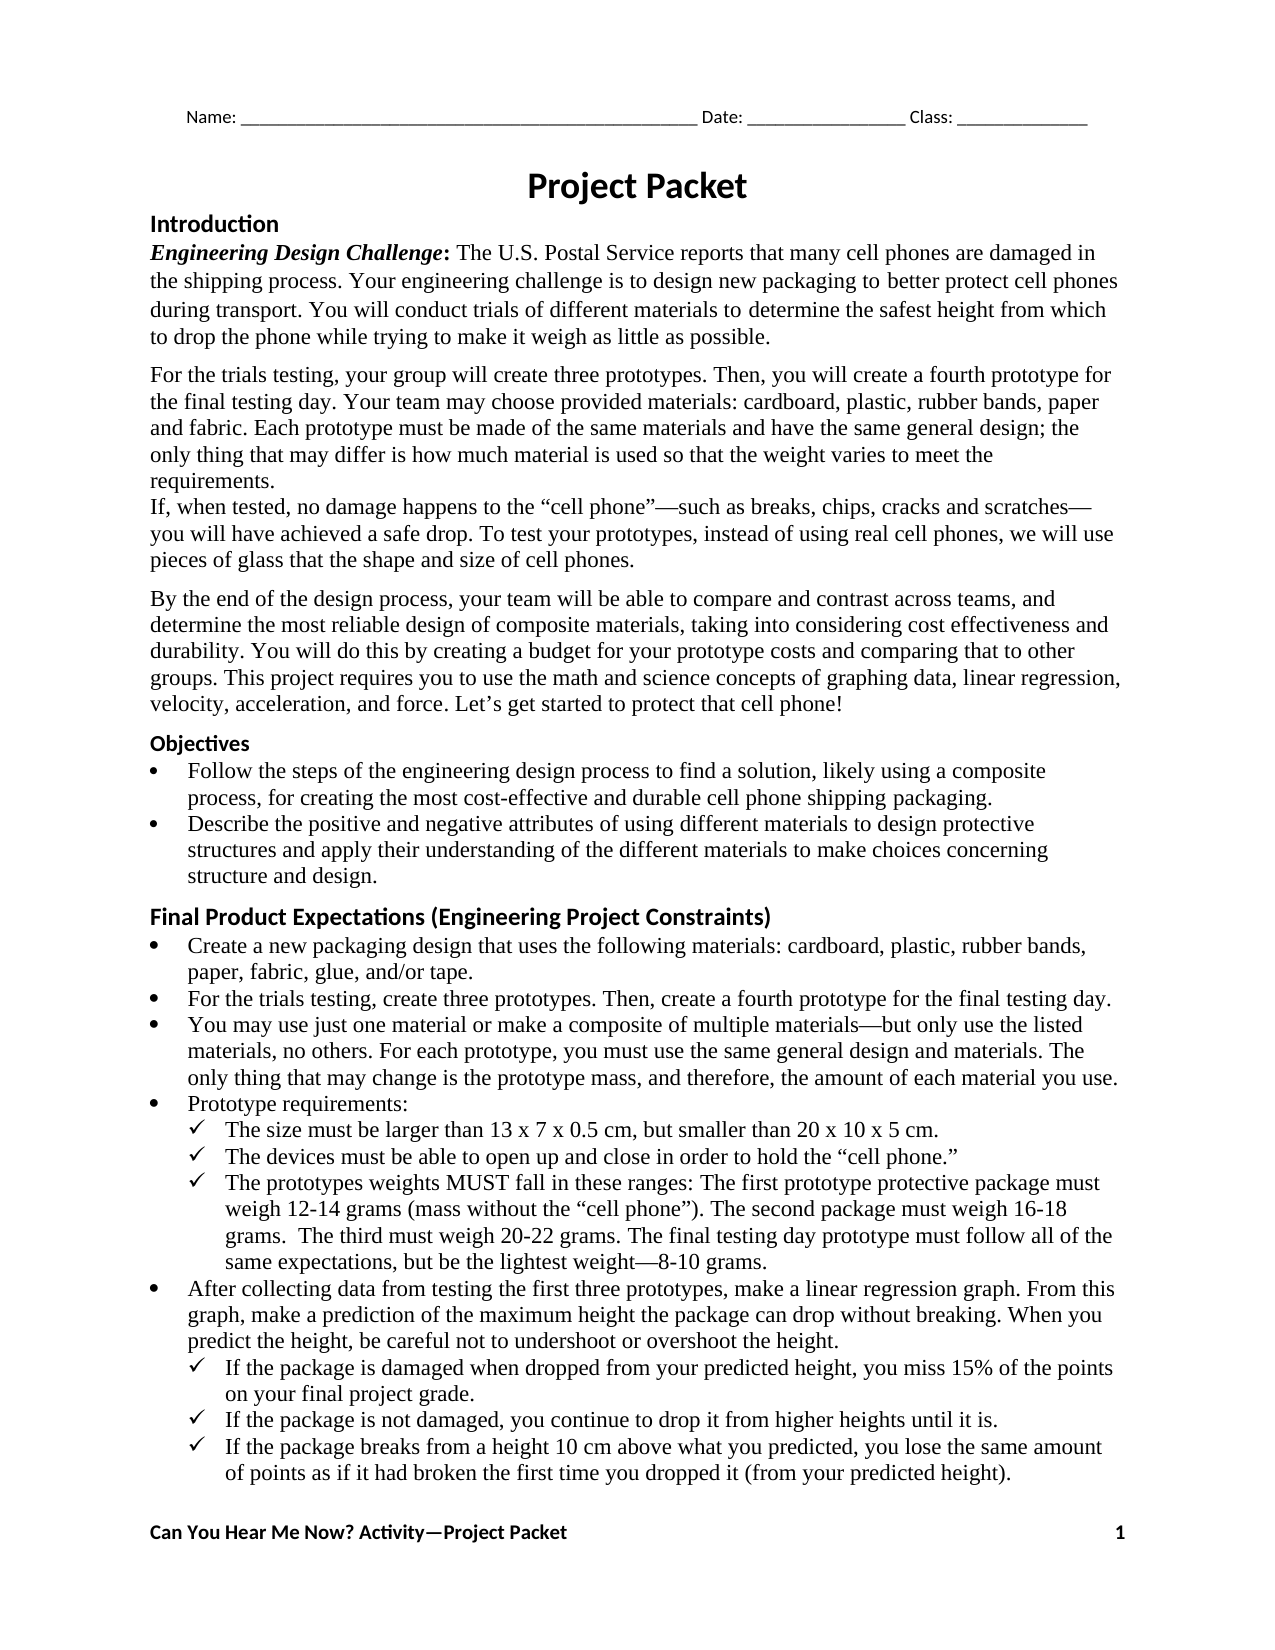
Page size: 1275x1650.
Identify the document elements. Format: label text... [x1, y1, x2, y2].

text Final Product Expectations (Engineering Project Constraints) [150, 901, 1125, 932]
text Objectives [150, 729, 1125, 757]
list You may use just one material or make a composite of multiple materials—but only use the listed materials, no others. For each prototype, you must use the same general design and materials. The only thing that may change is the prototype mass, and therefore, the amount of each material you use. [150, 1011, 1125, 1090]
text Introduction [150, 208, 1125, 239]
list Create a new packaging design that uses the following materials: cardboard, plastic, rubber bands, paper, fabric, glue, and/or tape. [150, 932, 1125, 985]
subtitle The devices must be able to open up and close in order to hold the “cell phone.” [187, 1143, 1125, 1169]
subtitle If, when tested, no damage happens to the “cell phone”—such as breaks, chips, cracks and scratches—you will have achieved a safe drop. To test your prototypes, instead of using real cell phones, we will use pieces of glass that the shape and size of cell phones. [150, 493, 1125, 572]
list Describe the positive and negative attributes of using different materials to design protective structures and apply their understanding of the different materials to make choices concerning structure and design. [150, 810, 1125, 889]
list After collecting data from testing the first three prototypes, make a linear regression graph. From this graph, make a prediction of the maximum height the package can drop without breaking. When you predict the height, be careful not to undershoot or overshoot the height. [150, 1274, 1125, 1354]
subtitle If the package breaks from a height 10 cm above what you predicted, you lose the same amount of points as if it had broken the first time you dropped it (from your predicted height). [187, 1433, 1125, 1485]
list Prototype requirements: [150, 1090, 1125, 1116]
list Follow the steps of the engineering design process to find a solution, likely using a composite process, for creating the most cost-effective and durable cell phone shipping packaging. [150, 757, 1125, 810]
subtitle If the package is damaged when dropped from your predicted height, you miss 15% of the points on your final project grade. [187, 1354, 1125, 1406]
list For the trials testing, create three prototypes. Then, create a fourth prototype for the final testing day. [150, 985, 1125, 1011]
subtitle Engineering Design Challenge: The U.S. Postal Service reports that many cell phones are damaged in the shipping process. Your engineering challenge is to design new packaging to better protect cell phones during transport. You will conduct trials of different materials to determine the safest height from which to drop the phone while trying to make it weigh as little as possible. [150, 239, 1125, 349]
subtitle If the package is not damaged, you continue to drop it from higher heights until it is. [187, 1406, 1125, 1433]
subtitle The size must be larger than 13 x 7 x 0.5 cm, but smaller than 20 x 10 x 5 cm. [187, 1116, 1125, 1143]
subtitle The prototypes weights MUST fall in these ranges: The first prototype protective package must weigh 12-14 grams (mass without the “cell phone”). The second package must weigh 16-18 grams. The third must weigh 20-22 grams. The final testing day prototype must follow all of the same expectations, but be the lightest weight—8-10 grams. [187, 1169, 1125, 1274]
subtitle By the end of the design process, your team will be able to compare and contrast across teams, and determine the most reliable design of composite materials, taking into considering cost effectiveness and durability. You will do this by creating a budget for your prototype costs and comparing that to other groups. This project requires you to use the math and science concepts of graphing data, linear regression, velocity, acceleration, and force. Let’s get started to protect that cell phone! [150, 585, 1125, 717]
text Project Packet [150, 162, 1125, 208]
subtitle For the trials testing, your group will create three prototypes. Then, you will create a fourth prototype for the final testing day. Your team may choose provided materials: cardboard, plastic, rubber bands, paper and fabric. Each prototype must be made of the same materials and have the same general design; the only thing that may differ is how much material is used so that the weight varies to meet the requirements. [150, 362, 1125, 493]
